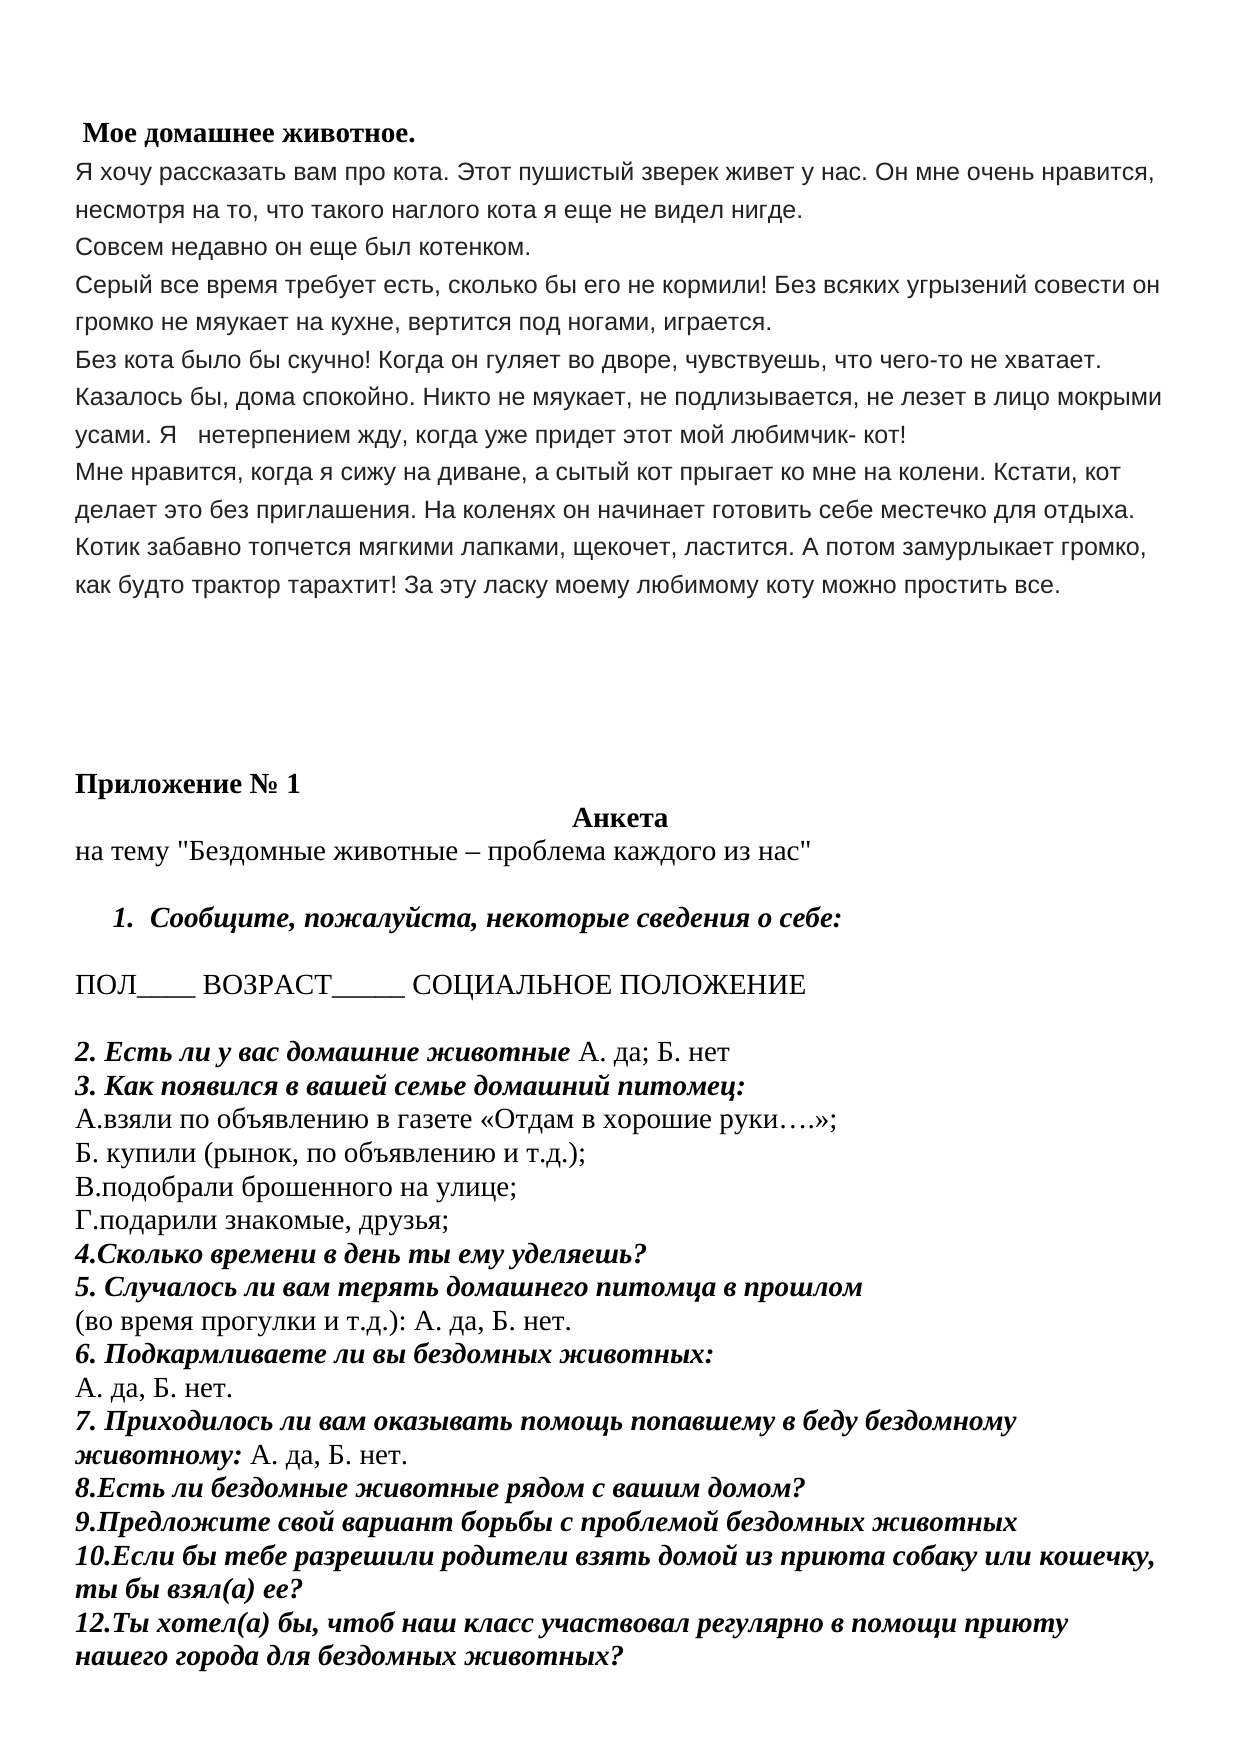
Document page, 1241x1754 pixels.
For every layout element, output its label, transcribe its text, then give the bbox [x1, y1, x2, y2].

text на тему "Бездомные животные – проблема каждого из нас" [75, 833, 1165, 867]
text 7. Приходилось ли вам оказывать помощь попавшему в беду бездомному животному: А. да, Б. нет. [75, 1403, 1165, 1471]
text 10.Если бы тебе разрешили родители взять домой из приюта собаку или кошечку, ты бы взял(а) ее? [75, 1538, 1165, 1605]
text Анкета [75, 800, 1165, 833]
text Серый все время требует есть, сколько бы его не кормили! Без всяких угрызений совести он громко не мяукает на кухне, вертится под ногами, играется. [75, 261, 1165, 336]
text Без кота было бы скучно! Когда он гуляет во дворе, чувствуешь, что чего-то не хватает. Казалось бы, дома спокойно. Никто не мяукает, не подлизывается, не лезет в лицо мокрыми усами. Я нетерпением жду, когда уже придет этот мой любимчик- кот! [75, 336, 1165, 448]
text ПОЛ____ ВОЗРАСТ_____ СОЦИАЛЬНОЕ ПОЛОЖЕНИЕ [75, 967, 1165, 1001]
text Мне нравится, когда я сижу на диване, а сытый кот прыгает ко мне на колени. Кстати, кот делает это без приглашения. На коленях он начинает готовить себе местечко для отдыха. Котик забавно топчется мягкими лапками, щекочет, ластится. А потом замурлыкает громко, как будто трактор тарахтит! За эту ласку моему любимому коту можно простить все. [75, 448, 1165, 598]
text А.взяли по объявлению в газете «Отдам в хорошие руки….»; [75, 1102, 1165, 1135]
text Приложение № 1 [75, 766, 1165, 800]
text (во время прогулки и т.д.): А. да, Б. нет. [75, 1303, 1165, 1336]
text Совсем недавно он еще был котенком. [75, 223, 1165, 261]
list Сообщите, пожалуйста, некоторые сведения о себе: [112, 900, 1165, 934]
text 9.Предложите свой вариант борьбы с проблемой бездомных животных [75, 1504, 1165, 1538]
text А. да, Б. нет. [75, 1370, 1165, 1403]
text 12.Ты хотел(а) бы, чтоб наш класс участвовал регулярно в помощи приюту нашего города для бездомных животных? [75, 1605, 1165, 1672]
subtitle Мое домашнее животное. [75, 108, 1165, 148]
text Я хочу рассказать вам про кота. Этот пушистый зверек живет у нас. Он мне очень нравится, несмотря на то, что такого наглого кота я еще не видел нигде. [75, 148, 1165, 223]
text 2. Есть ли у вас домашние животные А. да; Б. нет [75, 1034, 1165, 1068]
text Г.подарили знакомые, друзья; [75, 1202, 1165, 1236]
text 3. Как появился в вашей семье домашний питомец: [75, 1068, 1165, 1102]
text 8.Есть ли бездомные животные рядом с вашим домом? [75, 1471, 1165, 1504]
text 5. Случалось ли вам терять домашнего питомца в прошлом [75, 1269, 1165, 1303]
text 4.Сколько времени в день ты ему уделяешь? [75, 1236, 1165, 1269]
text В.подобрали брошенного на улице; [75, 1169, 1165, 1202]
text 6. Подкармливаете ли вы бездомных животных: [75, 1336, 1165, 1370]
text Б. купили (рынок, по объявлению и т.д.); [75, 1135, 1165, 1169]
